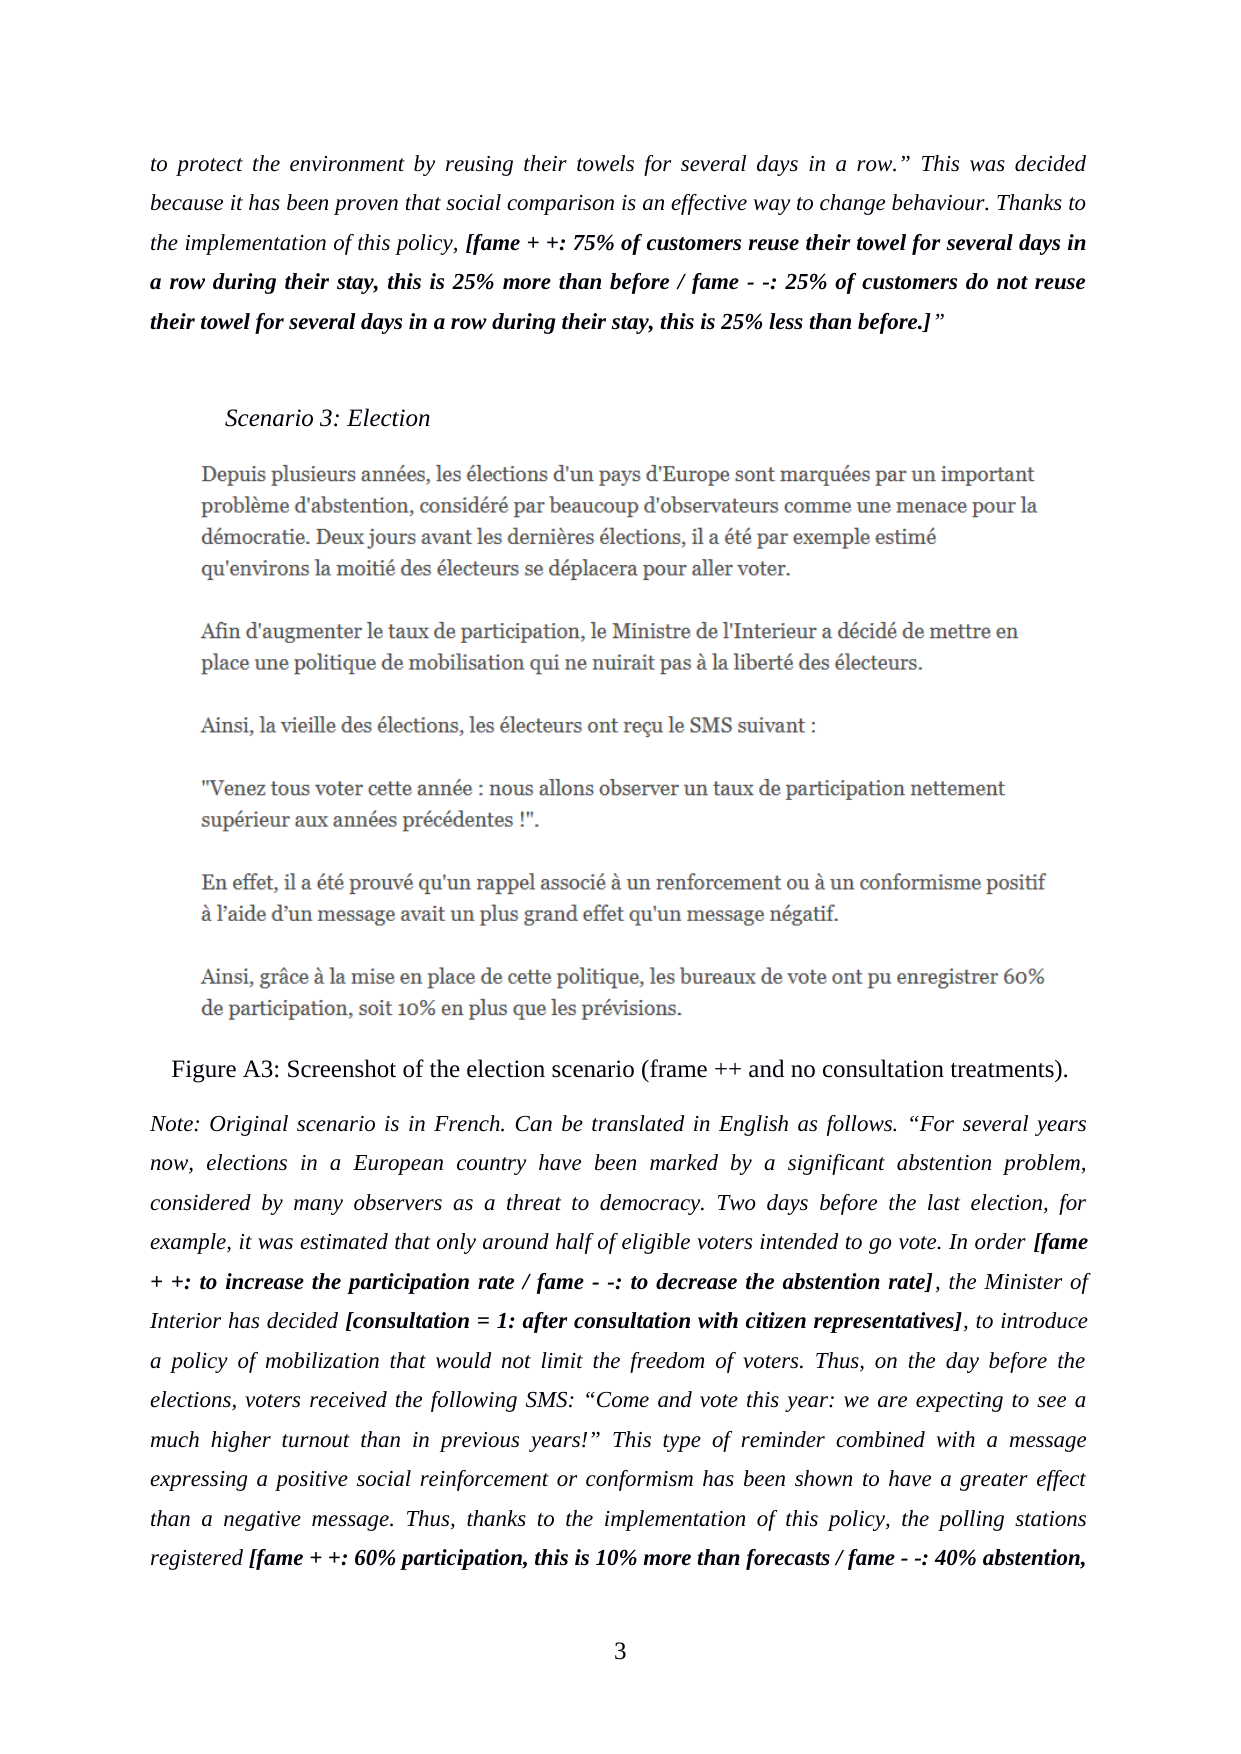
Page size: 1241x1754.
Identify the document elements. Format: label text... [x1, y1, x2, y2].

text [150, 1110, 1090, 1571]
text Scenario 3: Election [150, 403, 1090, 432]
text Figure A3: Screenshot of the election scenario (frame ++ and no consultation treatments). [150, 1054, 1090, 1083]
picture [174, 458, 1067, 1028]
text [150, 150, 1090, 334]
